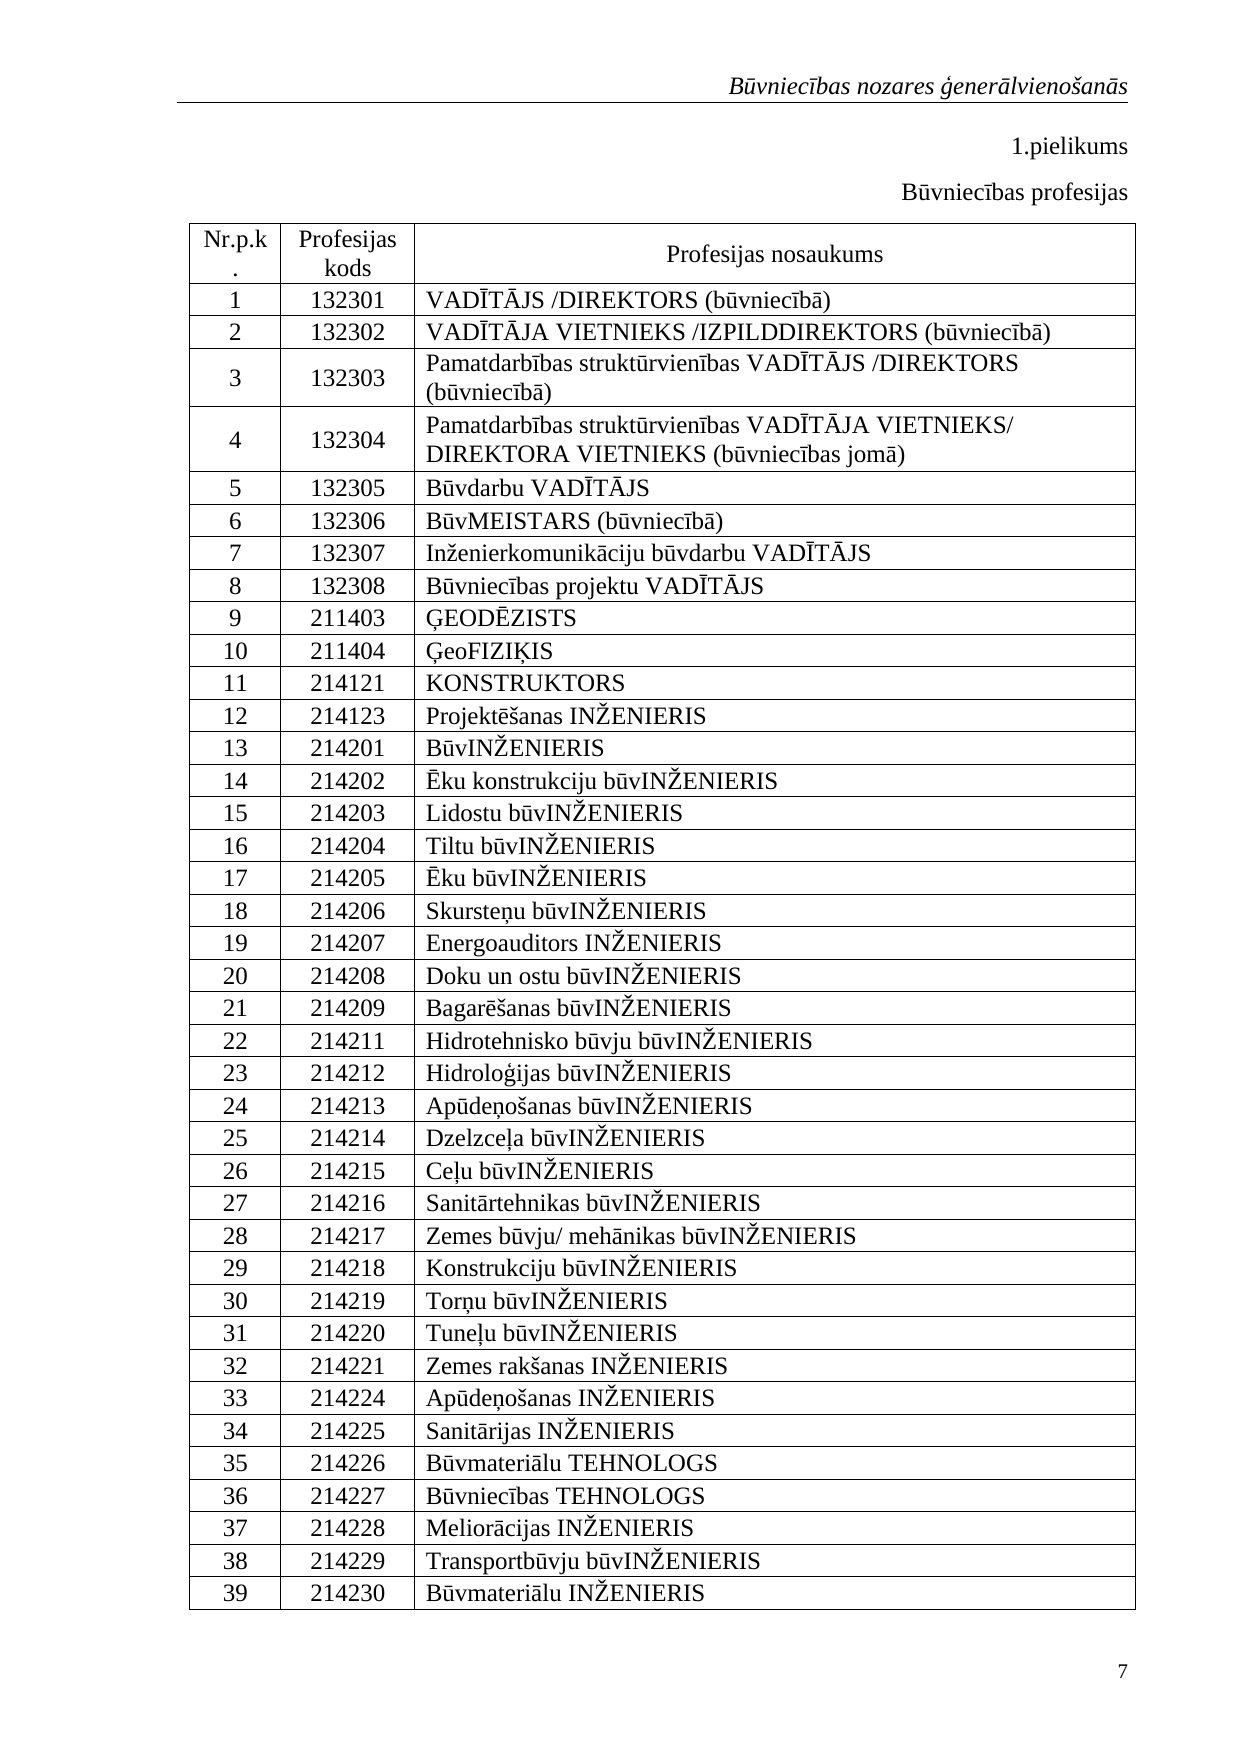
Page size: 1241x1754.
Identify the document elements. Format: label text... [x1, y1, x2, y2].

table_cell Sanitārijas INŽENIERIS [415, 1415, 1135, 1446]
table_cell 6 [190, 505, 280, 536]
table_cell ĢEODĒZISTS [415, 602, 1135, 633]
table_cell 22 [190, 1025, 280, 1056]
table_cell 9 [190, 602, 280, 633]
table_cell 132308 [281, 570, 414, 601]
table_cell 17 [190, 862, 280, 893]
table_cell Meliorācijas INŽENIERIS [415, 1512, 1135, 1543]
table_cell Hidrotehnisko būvju būvINŽENIERIS [415, 1025, 1135, 1056]
table_cell 20 [190, 960, 280, 991]
table_cell 132301 [281, 284, 414, 315]
table_cell 25 [190, 1122, 280, 1153]
table_cell 214219 [281, 1285, 414, 1316]
table_cell KONSTRUKTORS [415, 667, 1135, 698]
table_cell 14 [190, 765, 280, 796]
table_cell 10 [190, 635, 280, 666]
table_cell VADĪTĀJS /DIREKTORS (būvniecībā) [415, 284, 1135, 315]
table_header Nr.p.k. [190, 224, 280, 282]
table_cell 3 [190, 349, 280, 406]
table_cell Tuneļu būvINŽENIERIS [415, 1317, 1135, 1348]
table_cell 214121 [281, 667, 414, 698]
table_cell 32 [190, 1350, 280, 1381]
table_cell 214208 [281, 960, 414, 991]
table_cell 214227 [281, 1480, 414, 1511]
table_cell 27 [190, 1187, 280, 1218]
table_cell 132304 [281, 407, 414, 471]
table_cell 211404 [281, 635, 414, 666]
table_cell Doku un ostu būvINŽENIERIS [415, 960, 1135, 991]
table_cell Transportbūvju būvINŽENIERIS [415, 1545, 1135, 1576]
table_cell Apūdeņošanas būvINŽENIERIS [415, 1090, 1135, 1121]
table_cell 31 [190, 1317, 280, 1348]
table_cell 28 [190, 1220, 280, 1251]
table_cell Ceļu būvINŽENIERIS [415, 1155, 1135, 1186]
table_cell Zemes būvju/ mehānikas būvINŽENIERIS [415, 1220, 1135, 1251]
table_cell Būvniecības TEHNOLOGS [415, 1480, 1135, 1511]
table_cell 214202 [281, 765, 414, 796]
table_cell 34 [190, 1415, 280, 1446]
table_cell Inženierkomunikāciju būvdarbu VADĪTĀJS [415, 537, 1135, 568]
table_cell 214228 [281, 1512, 414, 1543]
table_cell Pamatdarbības struktūrvienības VADĪTĀJS /DIREKTORS (būvniecībā) [415, 349, 1135, 406]
table_cell Projektēšanas INŽENIERIS [415, 700, 1135, 731]
table_cell 214201 [281, 732, 414, 763]
table_cell 214204 [281, 830, 414, 861]
table_cell Konstrukciju būvINŽENIERIS [415, 1252, 1135, 1283]
table_cell 38 [190, 1545, 280, 1576]
table_cell 26 [190, 1155, 280, 1186]
table_cell 214217 [281, 1220, 414, 1251]
table_cell 8 [190, 570, 280, 601]
table_cell VADĪTĀJA VIETNIEKS /IZPILDDIREKTORS (būvniecībā) [415, 316, 1135, 347]
table_cell 4 [190, 407, 280, 471]
table_cell 132307 [281, 537, 414, 568]
table_cell 214225 [281, 1415, 414, 1446]
table_cell 214229 [281, 1545, 414, 1576]
table_cell Torņu būvINŽENIERIS [415, 1285, 1135, 1316]
table_cell 214205 [281, 862, 414, 893]
table_header Profesijas kods [281, 224, 414, 282]
table_cell 214221 [281, 1350, 414, 1381]
table_cell 19 [190, 927, 280, 958]
table_cell Ēku konstrukciju būvINŽENIERIS [415, 765, 1135, 796]
table_cell 214209 [281, 992, 414, 1023]
table_cell Bagarēšanas būvINŽENIERIS [415, 992, 1135, 1023]
table_cell 214203 [281, 797, 414, 828]
table_cell 214220 [281, 1317, 414, 1348]
table_cell Sanitārtehnikas būvINŽENIERIS [415, 1187, 1135, 1218]
table_cell 214207 [281, 927, 414, 958]
table_cell Skursteņu būvINŽENIERIS [415, 895, 1135, 926]
table_cell 214211 [281, 1025, 414, 1056]
table_cell 214218 [281, 1252, 414, 1283]
table_cell Apūdeņošanas INŽENIERIS [415, 1382, 1135, 1413]
table_cell 2 [190, 316, 280, 347]
table_cell 15 [190, 797, 280, 828]
text 1.pielikums [177, 131, 1128, 160]
table_cell 214212 [281, 1057, 414, 1088]
table_cell 214216 [281, 1187, 414, 1218]
table_cell 18 [190, 895, 280, 926]
table_cell Hidroloģijas būvINŽENIERIS [415, 1057, 1135, 1088]
table_cell 214206 [281, 895, 414, 926]
table_cell 214224 [281, 1382, 414, 1413]
table_cell Energoauditors INŽENIERIS [415, 927, 1135, 958]
table_cell 11 [190, 667, 280, 698]
table_cell 214226 [281, 1447, 414, 1478]
table_cell Dzelzceļa būvINŽENIERIS [415, 1122, 1135, 1153]
table_cell 24 [190, 1090, 280, 1121]
table_cell Būvdarbu VADĪTĀJS [415, 472, 1135, 503]
table_cell 214214 [281, 1122, 414, 1153]
table_cell 23 [190, 1057, 280, 1088]
table_cell 132303 [281, 349, 414, 406]
table_cell 214230 [281, 1577, 414, 1608]
table_cell Lidostu būvINŽENIERIS [415, 797, 1135, 828]
table_cell Ēku būvINŽENIERIS [415, 862, 1135, 893]
table_cell 36 [190, 1480, 280, 1511]
table_cell 16 [190, 830, 280, 861]
table_cell 21 [190, 992, 280, 1023]
table_cell 39 [190, 1577, 280, 1608]
table_cell Pamatdarbības struktūrvienības VADĪTĀJA VIETNIEKS/ DIREKTORA VIETNIEKS (būvniecības jomā) [415, 407, 1135, 471]
table_cell ĢeoFIZIĶIS [415, 635, 1135, 666]
table_cell 1 [190, 284, 280, 315]
table_cell 33 [190, 1382, 280, 1413]
table_cell 214215 [281, 1155, 414, 1186]
table_cell 214123 [281, 700, 414, 731]
table_cell 132302 [281, 316, 414, 347]
table_cell 7 [190, 537, 280, 568]
table_cell 12 [190, 700, 280, 731]
table_cell Tiltu būvINŽENIERIS [415, 830, 1135, 861]
table_cell 30 [190, 1285, 280, 1316]
table_cell Būvmateriālu INŽENIERIS [415, 1577, 1135, 1608]
table_cell 132306 [281, 505, 414, 536]
table_cell 37 [190, 1512, 280, 1543]
table_cell 211403 [281, 602, 414, 633]
table_cell 29 [190, 1252, 280, 1283]
table_header Profesijas nosaukums [415, 224, 1135, 282]
table_cell 214213 [281, 1090, 414, 1121]
table_cell 132305 [281, 472, 414, 503]
table_cell 13 [190, 732, 280, 763]
table_cell BūvMEISTARS (būvniecībā) [415, 505, 1135, 536]
table_cell 35 [190, 1447, 280, 1478]
text Būvniecības profesijas [177, 177, 1128, 206]
table_cell Zemes rakšanas INŽENIERIS [415, 1350, 1135, 1381]
table_cell Būvniecības projektu VADĪTĀJS [415, 570, 1135, 601]
table_cell Būvmateriālu TEHNOLOGS [415, 1447, 1135, 1478]
table_cell BūvINŽENIERIS [415, 732, 1135, 763]
table_cell 5 [190, 472, 280, 503]
